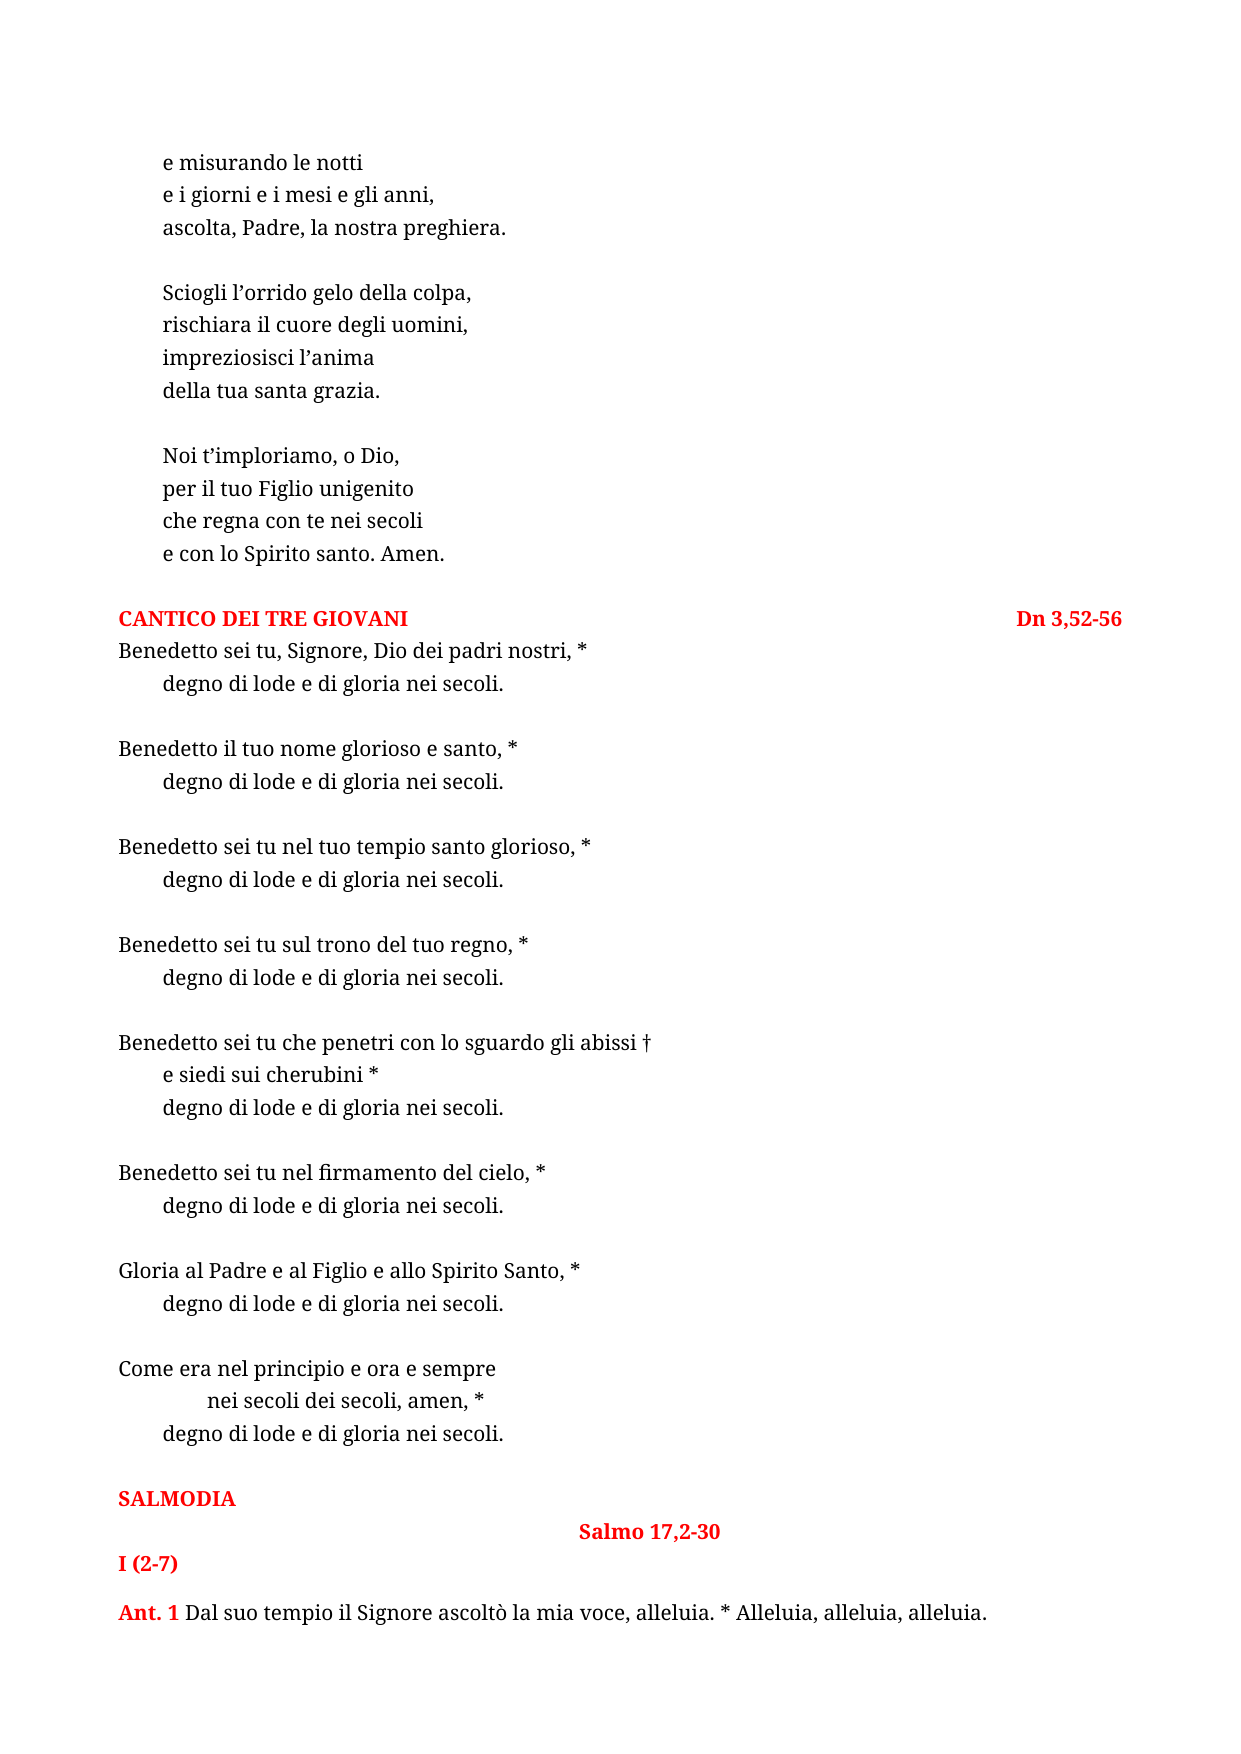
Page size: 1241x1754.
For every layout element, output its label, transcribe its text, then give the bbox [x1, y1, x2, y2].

text nei secoli dei secoli, amen, * [118, 1387, 1122, 1415]
text Benedetto sei tu sul trono del tuo regno, * [118, 930, 1122, 958]
text degno di lode e di gloria nei secoli. [118, 669, 1122, 698]
text rischiara il cuore degli uomini, [162, 311, 1122, 339]
text degno di lode e di gloria nei secoli. [118, 1191, 1122, 1219]
text Benedetto il tuo nome glorioso e santo, * [118, 734, 1122, 763]
text della tua santa grazia. [162, 376, 1122, 404]
text Benedetto sei tu, Signore, Dio dei padri nostri, * [118, 637, 1122, 665]
text CANTICO DEI TRE GIOVANI Dn 3,52-56 [118, 604, 1122, 632]
text Salmo 17,2-30 [118, 1517, 1122, 1545]
text degno di lode e di gloria nei secoli. [118, 1093, 1122, 1122]
text ascolta, Padre, la nostra preghiera. [162, 213, 1122, 241]
text Gloria al Padre e al Figlio e allo Spirito Santo, * [118, 1256, 1122, 1284]
text che regna con te nei secoli [162, 506, 1122, 535]
text degno di lode e di gloria nei secoli. [118, 767, 1122, 796]
text degno di lode e di gloria nei secoli. [118, 963, 1122, 991]
text degno di lode e di gloria nei secoli. [118, 1289, 1122, 1317]
text e con lo Spirito santo. Amen. [162, 539, 1122, 567]
text Sciogli l’orrido gelo della colpa, [162, 278, 1122, 306]
text Noi t’imploriamo, o Dio, [162, 441, 1122, 469]
text e misurando le notti [162, 148, 1122, 176]
text Ant. 1 Dal suo tempio il Signore ascoltò la mia voce, alleluia. * Alleluia, alleluia, alleluia. [118, 1598, 1122, 1627]
text impreziosisci l’anima [162, 343, 1122, 372]
text degno di lode e di gloria nei secoli. [118, 1419, 1122, 1448]
text I (2-7) [118, 1549, 1122, 1578]
text Come era nel principio e ora e sempre [118, 1354, 1122, 1382]
text per il tuo Figlio unigenito [162, 474, 1122, 502]
text degno di lode e di gloria nei secoli. [118, 865, 1122, 893]
text Benedetto sei tu nel firmamento del cielo, * [118, 1158, 1122, 1187]
text e i giorni e i mesi e gli anni, [162, 180, 1122, 209]
text Benedetto sei tu nel tuo tempio santo glorioso, * [118, 832, 1122, 861]
text SALMODIA [118, 1484, 1122, 1513]
text Benedetto sei tu che penetri con lo sguardo gli abissi † [118, 1028, 1122, 1056]
text e siedi sui cherubini * [118, 1061, 1122, 1089]
